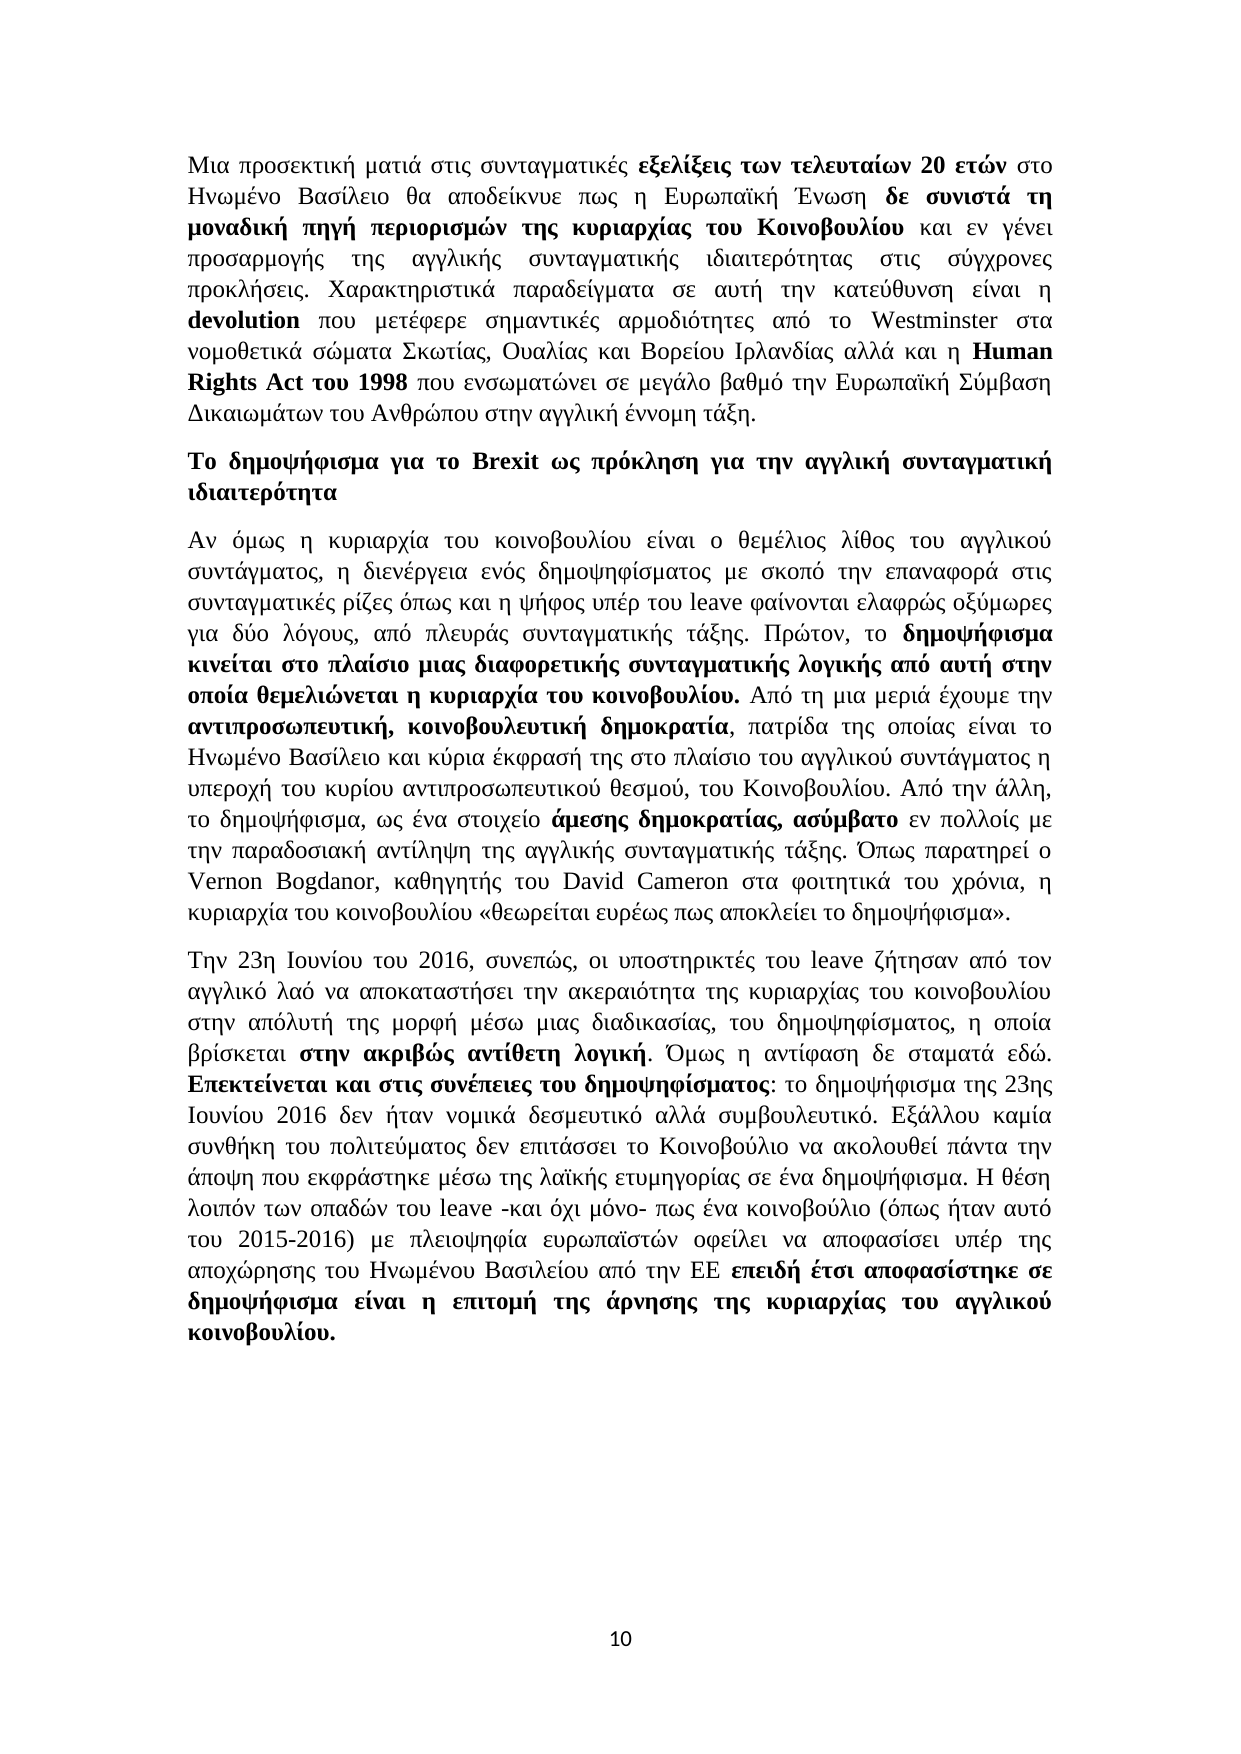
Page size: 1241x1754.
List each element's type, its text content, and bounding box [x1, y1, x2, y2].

text Την 23η Ιουνίου του 2016, συνεπώς, οι υποστηρικτές του leave ζήτησαν από τον αγγλικό λαό να αποκαταστήσει την ακεραιότητα της κυριαρχίας του κοινοβουλίου στην απόλυτή της μορφή μέσω μιας διαδικασίας, του δημοψηφίσματος, η οποία βρίσκεται στην ακριβώς αντίθετη λογική. Όμως η αντίφαση δε σταματά εδώ. Επεκτείνεται και στις συνέπειες του δημοψηφίσματος: το δημοψήφισμα της 23ης Ιουνίου 2016 δεν ήταν νομικά δεσμευτικό αλλά συμβουλευτικό. Εξάλλου καμία συνθήκη του πολιτεύματος δεν επιτάσσει το Κοινοβούλιο να ακολουθεί πάντα την άποψη που εκφράστηκε μέσω της λαϊκής ετυμηγορίας σε ένα δημοψήφισμα. Η θέση λοιπόν των οπαδών του leave -και όχι μόνο- πως ένα κοινοβούλιο (όπως ήταν αυτό του 2015-2016) με πλειοψηφία ευρωπαϊστών οφείλει να αποφασίσει υπέρ της αποχώρησης του Ηνωμένου Βασιλείου από την ΕΕ επειδή έτσι αποφασίστηκε σε δημοψήφισμα είναι η επιτομή της άρνησης της κυριαρχίας του αγγλικού κοινοβουλίου. [187, 945, 1053, 1346]
text Αν όμως η κυριαρχία του κοινοβουλίου είναι ο θεμέλιος λίθος του αγγλικού συντάγματος, η διενέργεια ενός δημοψηφίσματος με σκοπό την επαναφορά στις συνταγματικές ρίζες όπως και η ψήφος υπέρ του leave φαίνονται ελαφρώς οξύμωρες για δύο λόγους, από πλευράς συνταγματικής τάξης. Πρώτον, το δημοψήφισμα κινείται στο πλαίσιο μιας διαφορετικής συνταγματικής λογικής από αυτή στην οποία θεμελιώνεται η κυριαρχία του κοινοβουλίου. Από τη μια μεριά έχουμε την αντιπροσωπευτική, κοινοβουλευτική δημοκρατία, πατρίδα της οποίας είναι το Ηνωμένο Βασίλειο και κύρια έκφρασή της στο πλαίσιο του αγγλικού συντάγματος η υπεροχή του κυρίου αντιπροσωπευτικού θεσμού, του Κοινοβουλίου. Από την άλλη, το δημοψήφισμα, ως ένα στοιχείο άμεσης δημοκρατίας, ασύμβατο εν πολλοίς με την παραδοσιακή αντίληψη της αγγλικής συνταγματικής τάξης. Όπως παρατηρεί ο Vernon Bogdanor, καθηγητής του David Cameron στα φοιτητικά του χρόνια, η κυριαρχία του κοινοβουλίου «θεωρείται ευρέως πως αποκλείει το δημοψήφισμα». [187, 525, 1053, 926]
text Μια προσεκτική ματιά στις συνταγματικές εξελίξεις των τελευταίων 20 ετών στο Ηνωμένο Βασίλειο θα αποδείκνυε πως η Ευρωπαϊκή Ένωση δε συνιστά τη μοναδική πηγή περιορισμών της κυριαρχίας του Κοινοβουλίου και εν γένει προσαρμογής της αγγλικής συνταγματικής ιδιαιτερότητας στις σύγχρονες προκλήσεις. Χαρακτηριστικά παραδείγματα σε αυτή την κατεύθυνση είναι η devolution που μετέφερε σημαντικές αρμοδιότητες από το Westminster στα νομοθετικά σώματα Σκωτίας, Ουαλίας και Βορείου Ιρλανδίας αλλά και η Human Rights Act του 1998 που ενσωματώνει σε μεγάλο βαθμό την Ευρωπαϊκή Σύμβαση Δικαιωμάτων του Ανθρώπου στην αγγλική έννομη τάξη. [187, 150, 1053, 427]
text Το δημοψήφισμα για το Brexit ως πρόκληση για την αγγλική συνταγματική ιδιαιτερότητα [187, 446, 1053, 506]
